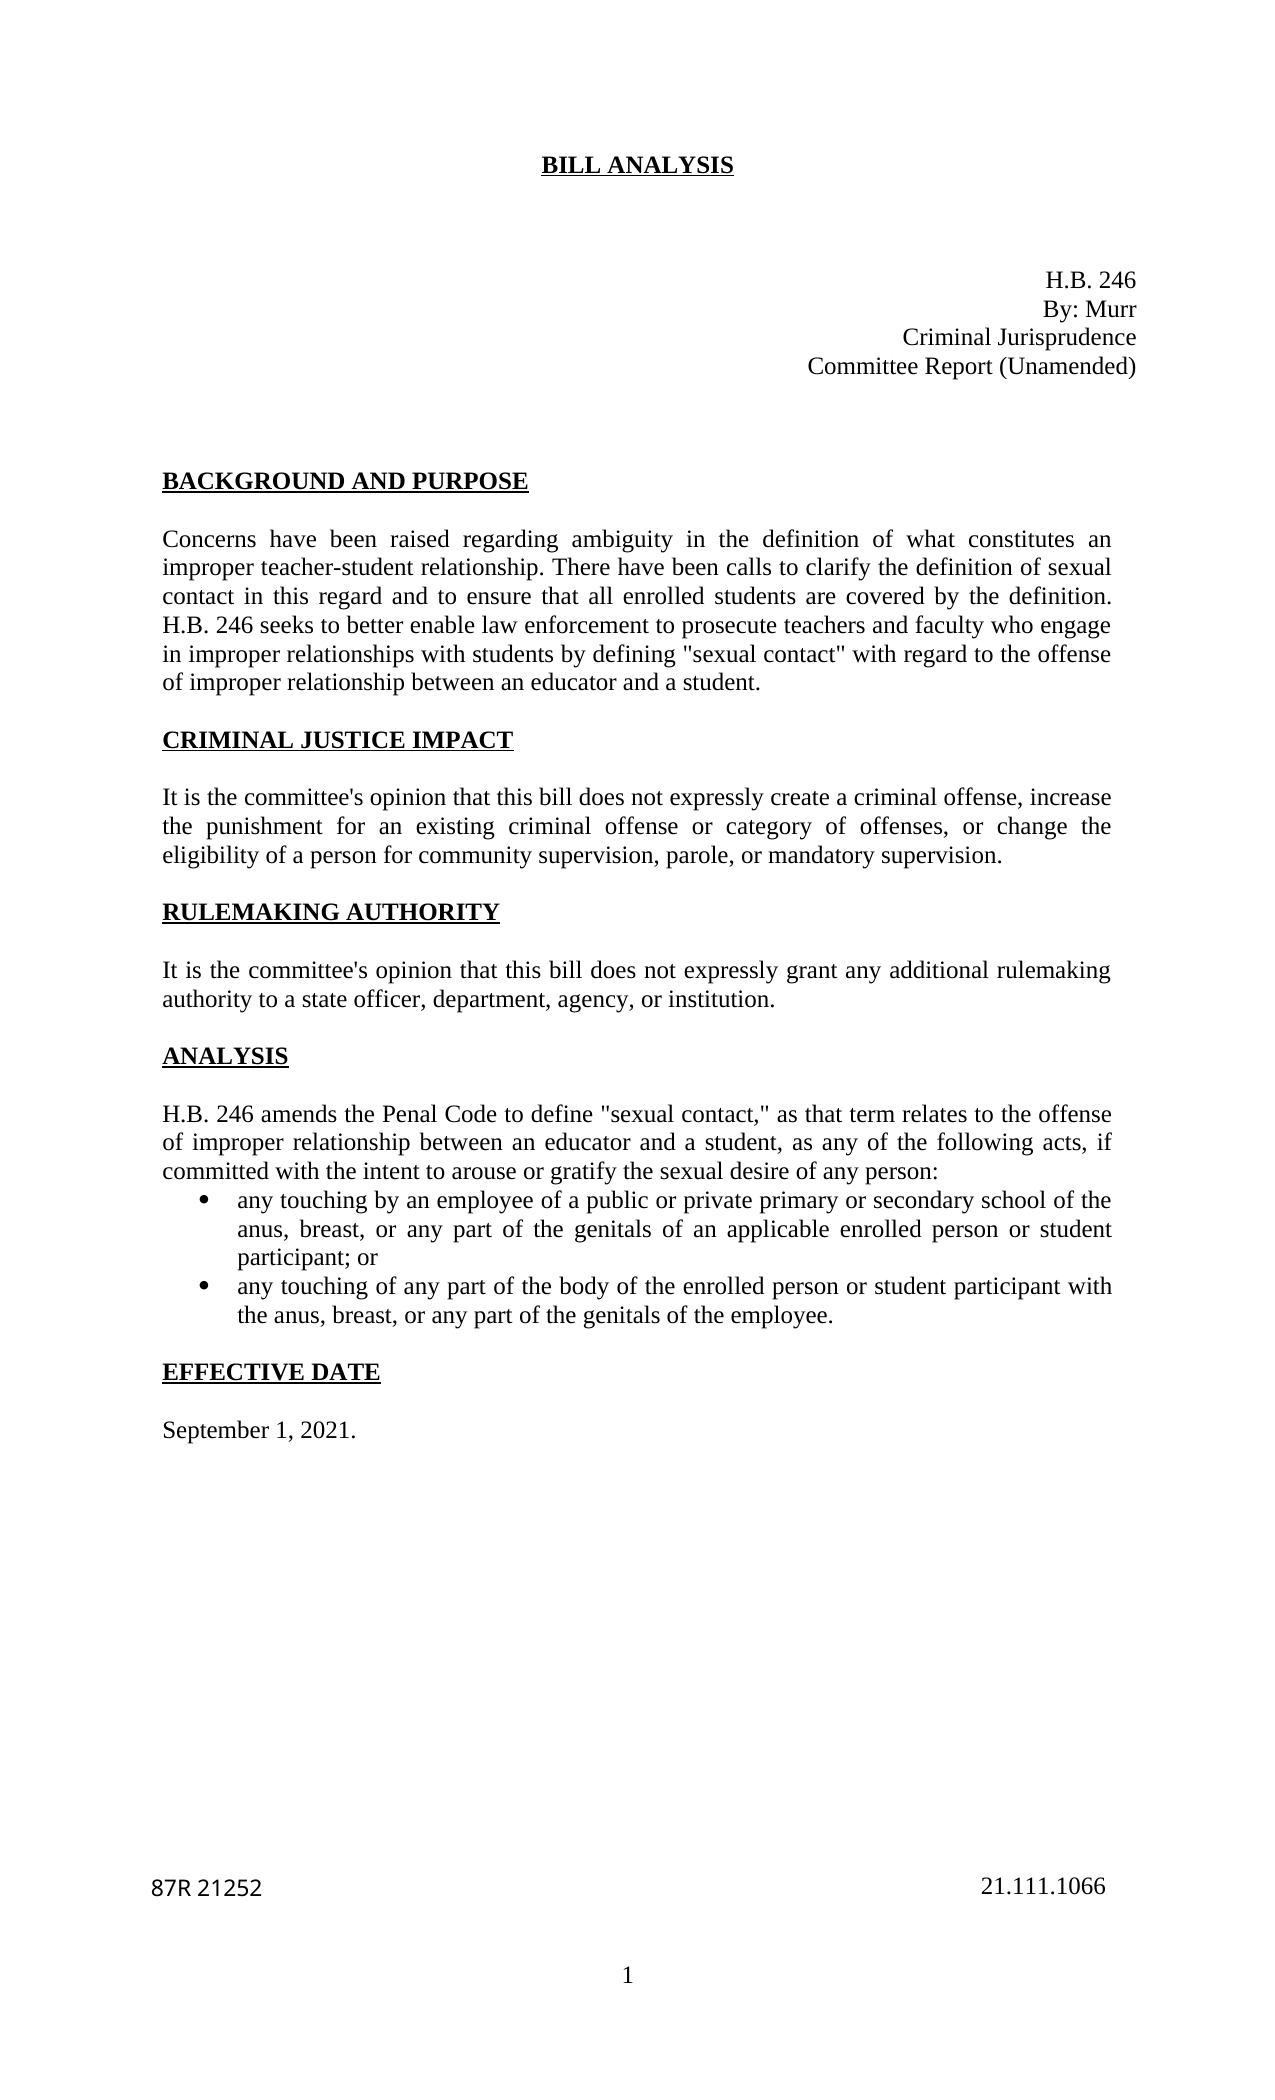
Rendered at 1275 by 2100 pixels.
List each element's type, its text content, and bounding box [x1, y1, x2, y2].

table_header BILL ANALYSIS [150, 150, 1125, 179]
table_header H.B. 246 [150, 265, 1147, 294]
table_cell Criminal Jurisprudence [150, 323, 1147, 351]
table_cell Committee Report (Unamended) [150, 351, 1147, 380]
table_cell ANALYSIS H.B. 246 amends the Penal Code to define "sexual contact," as that term relates to the offense of improper relationship between an educator and a student, as any of the following acts, if committed with the intent to arouse or gratify the sexual desire of any person: any touching by an employee of a public or private primary or secondary school of the anus, breast, or any part of the genitals of an applicable enrolled person or student participant; or any touching of any part of the body of the enrolled person or student participant with the anus, breast, or any part of the genitals of the employee. [150, 1041, 1125, 1357]
table_cell EFFECTIVE DATE September 1, 2021. [150, 1358, 1125, 1472]
table_cell CRIMINAL JUSTICE IMPACT It is the committee's opinion that this bill does not expressly create a criminal offense, increase the punishment for an existing criminal offense or category of offenses, or change the eligibility of a person for community supervision, parole, or mandatory supervision. [150, 725, 1125, 897]
table_cell RULEMAKING AUTHORITY It is the committee's opinion that this bill does not expressly grant any additional rulemaking authority to a state officer, department, agency, or institution. [150, 897, 1125, 1041]
table_header BACKGROUND AND PURPOSE Concerns have been raised regarding ambiguity in the definition of what constitutes an improper teacher-student relationship. There have been calls to clarify the definition of sexual contact in this regard and to ensure that all enrolled students are covered by the definition. H.B. 246 seeks to better enable law enforcement to prosecute teachers and faculty who engage in improper relationships with students by defining "sexual contact" with regard to the offense of improper relationship between an educator and a student. [150, 466, 1125, 725]
table_cell By: Murr [150, 294, 1147, 322]
